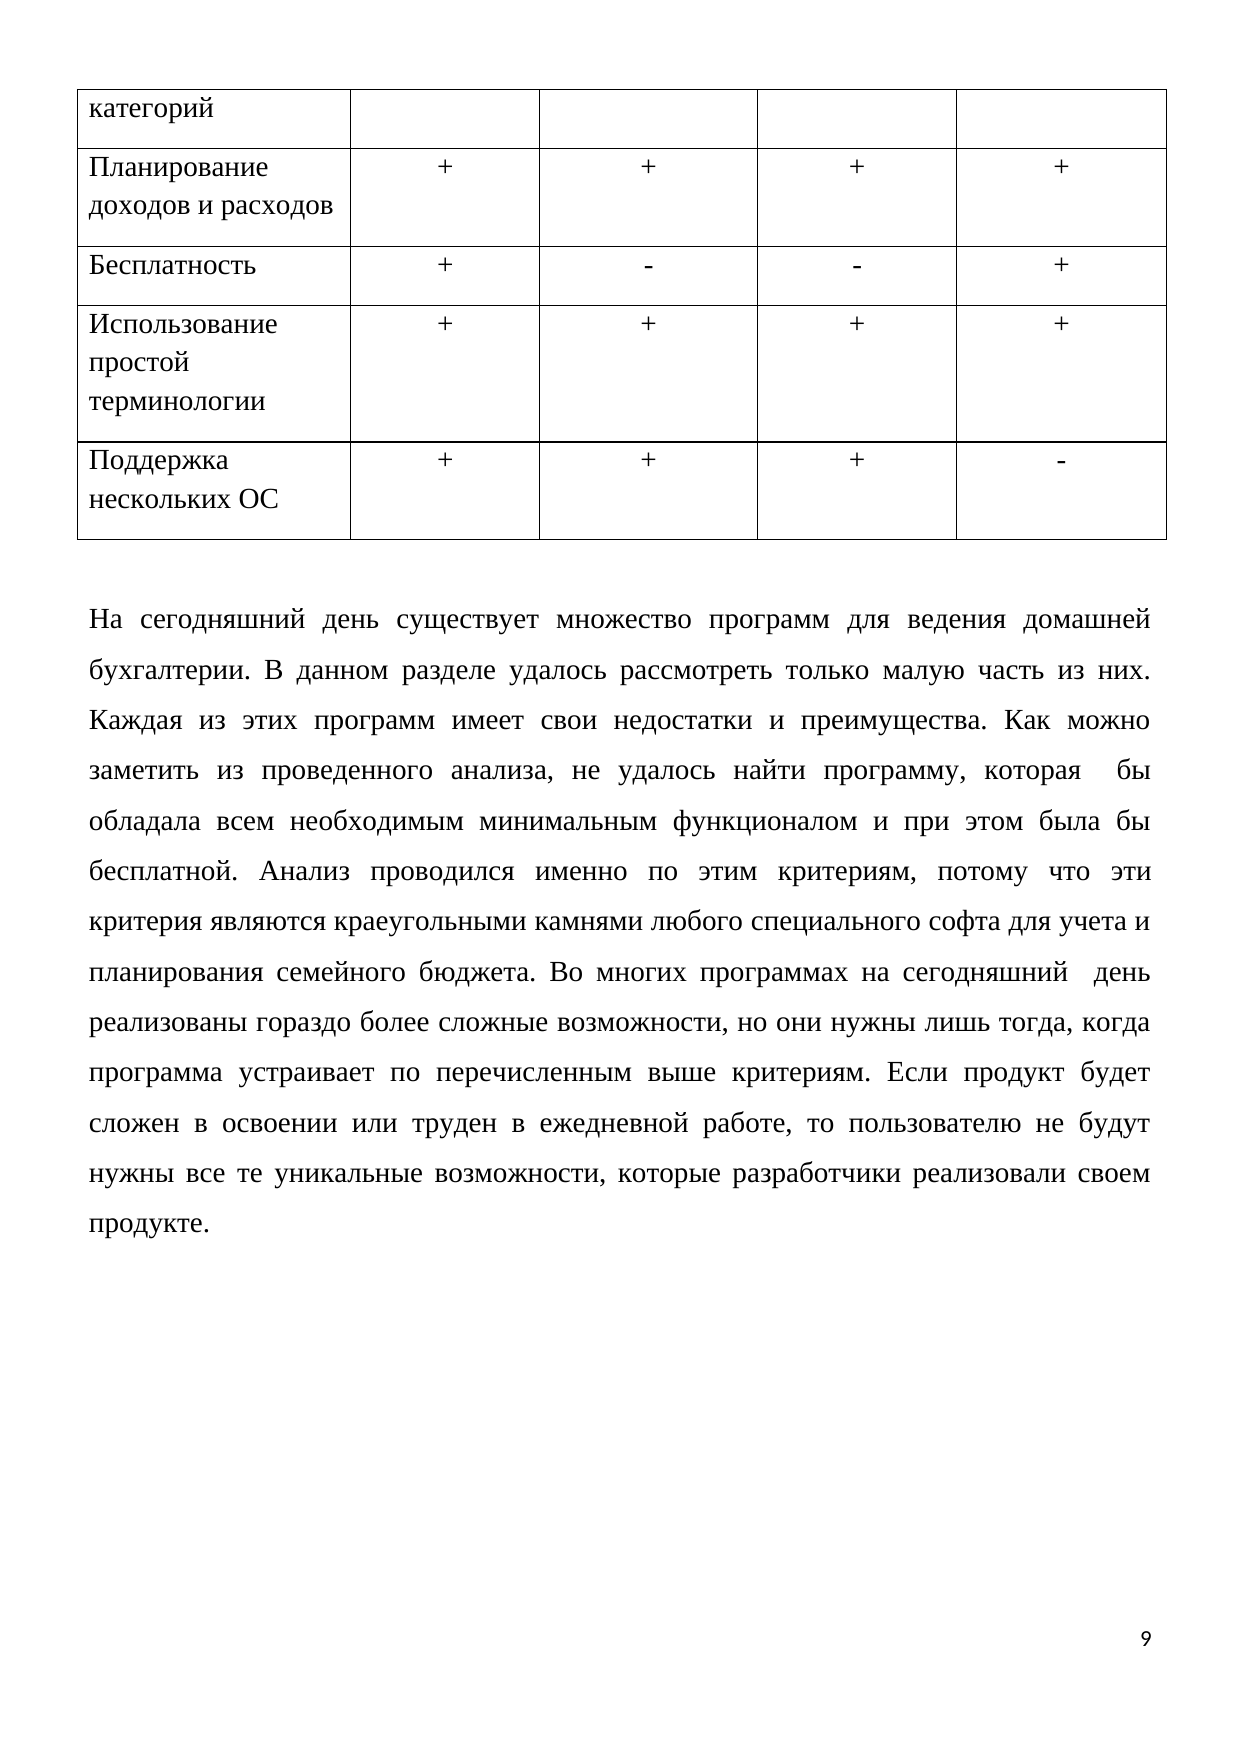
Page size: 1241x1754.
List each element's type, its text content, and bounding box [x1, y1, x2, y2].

table_cell + [957, 90, 1166, 148]
table_cell - [758, 247, 956, 305]
table_cell + [540, 90, 757, 148]
table_cell + [758, 149, 956, 246]
table_cell + [758, 306, 956, 441]
table_cell Поддержка нескольких ОС [78, 443, 350, 539]
table_cell + [540, 149, 757, 246]
table_cell Использование простой терминологии [78, 306, 350, 441]
table_cell + [540, 306, 757, 441]
table_cell + [351, 306, 539, 441]
table_cell Планирование доходов и расходов [78, 149, 350, 246]
table_cell + [351, 247, 539, 305]
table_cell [78, 90, 350, 148]
table_cell + [758, 443, 956, 539]
table_cell + [957, 306, 1166, 441]
table_cell + [957, 247, 1166, 305]
table_cell - [957, 443, 1166, 539]
table_cell Бесплатность [78, 247, 350, 305]
table_cell + [351, 90, 539, 148]
table_cell + [351, 149, 539, 246]
table_cell + [758, 90, 956, 148]
table_cell + [351, 443, 539, 539]
text На сегодняшний день существует множество программ для ведения домашней бухгалтерии. В данном разделе удалось рассмотреть только малую часть из них. Каждая из этих программ имеет свои недостатки и преимущества. Как можно заметить из проведенного анализа, не удалось найти программу, которая бы обладала всем необходимым минимальным функционалом и при этом была бы бесплатной. Анализ проводился именно по этим критериям, потому что эти критерия являются краеугольными камнями любого специального софта для учета и планирования семейного бюджета. Во многих программах на сегодняшний день реализованы гораздо более сложные возможности, но они нужны лишь тогда, когда программа устраивает по перечисленным выше критериям. Если продукт будет сложен в освоении или труден в ежедневной работе, то пользователю не будут нужны все те уникальные возможности, которые разработчики реализовали своем продукте. [89, 602, 1152, 1239]
table_cell + [540, 443, 757, 539]
table_cell - [540, 247, 757, 305]
table_cell + [957, 149, 1166, 246]
